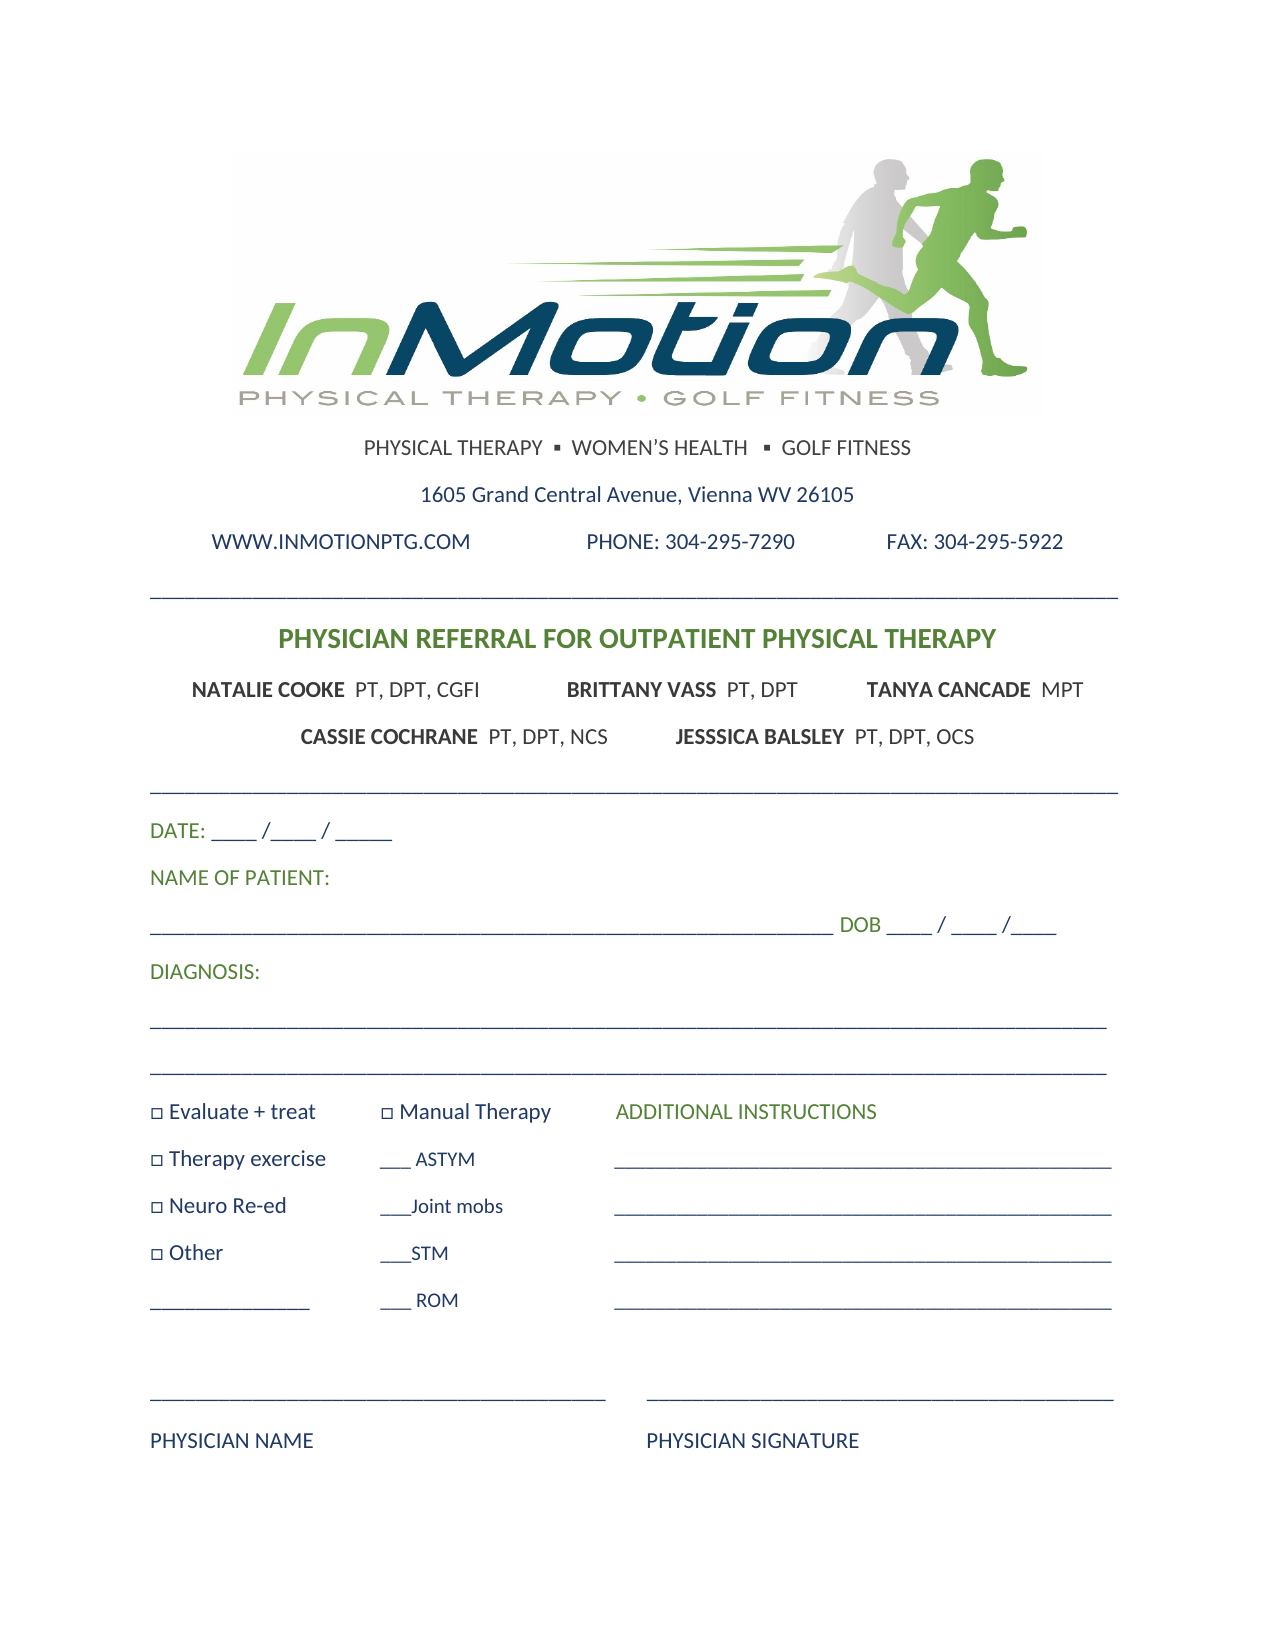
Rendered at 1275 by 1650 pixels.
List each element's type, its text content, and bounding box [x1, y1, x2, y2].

text CASSIE COCHRANE PT, DPT, NCS JESSSICA BALSLEY PT, DPT, OCS [150, 722, 1125, 751]
text PHYSICAL THERAPY ▪ WOMEN’S HEALTH ▪ GOLF FITNESS [150, 433, 1125, 461]
text 1605 Grand Central Avenue, Vienna WV 26105 [150, 480, 1125, 508]
text DATE: ____ /____ / _____ [150, 816, 1125, 844]
text _____________________________________________________________________________________ [150, 574, 1125, 602]
text □ Neuro Re-ed ___Joint mobs ________________________________________________ [150, 1191, 1125, 1219]
text □ Evaluate + treat □ Manual Therapy ADDITIONAL INSTRUCTIONS [150, 1097, 1125, 1126]
text ____________________________________________________________________________________ [150, 1004, 1125, 1032]
text PHYSICIAN REFERRAL FOR OUTPATIENT PHYSICAL THERAPY [150, 621, 1125, 656]
text ____________________________________________________________________________________ [150, 1051, 1125, 1079]
text PHYSICIAN NAME PHYSICIAN SIGNATURE [150, 1429, 1125, 1454]
picture [232, 150, 1043, 415]
text NAME OF PATIENT: [150, 863, 1125, 891]
text □ Other ___STM ________________________________________________ [150, 1238, 1125, 1266]
text ____________________________________________________________ DOB ____ / ____ /____ [150, 910, 1125, 938]
text □ Therapy exercise ___ ASTYM ________________________________________________ [150, 1144, 1125, 1172]
text WWW.INMOTIONPTG.COM PHONE: 304-295-7290 FAX: 304-295-5922 [150, 527, 1125, 555]
text DIAGNOSIS: [150, 957, 1125, 985]
text NATALIE COOKE PT, DPT, CGFI BRITTANY VASS PT, DPT TANYA CANCADE MPT [150, 676, 1125, 704]
text ________________________________________ _________________________________________ [150, 1379, 1125, 1404]
text _____________________________________________________________________________________ [150, 769, 1125, 797]
text ______________ ___ ROM ________________________________________________ [150, 1285, 1125, 1313]
